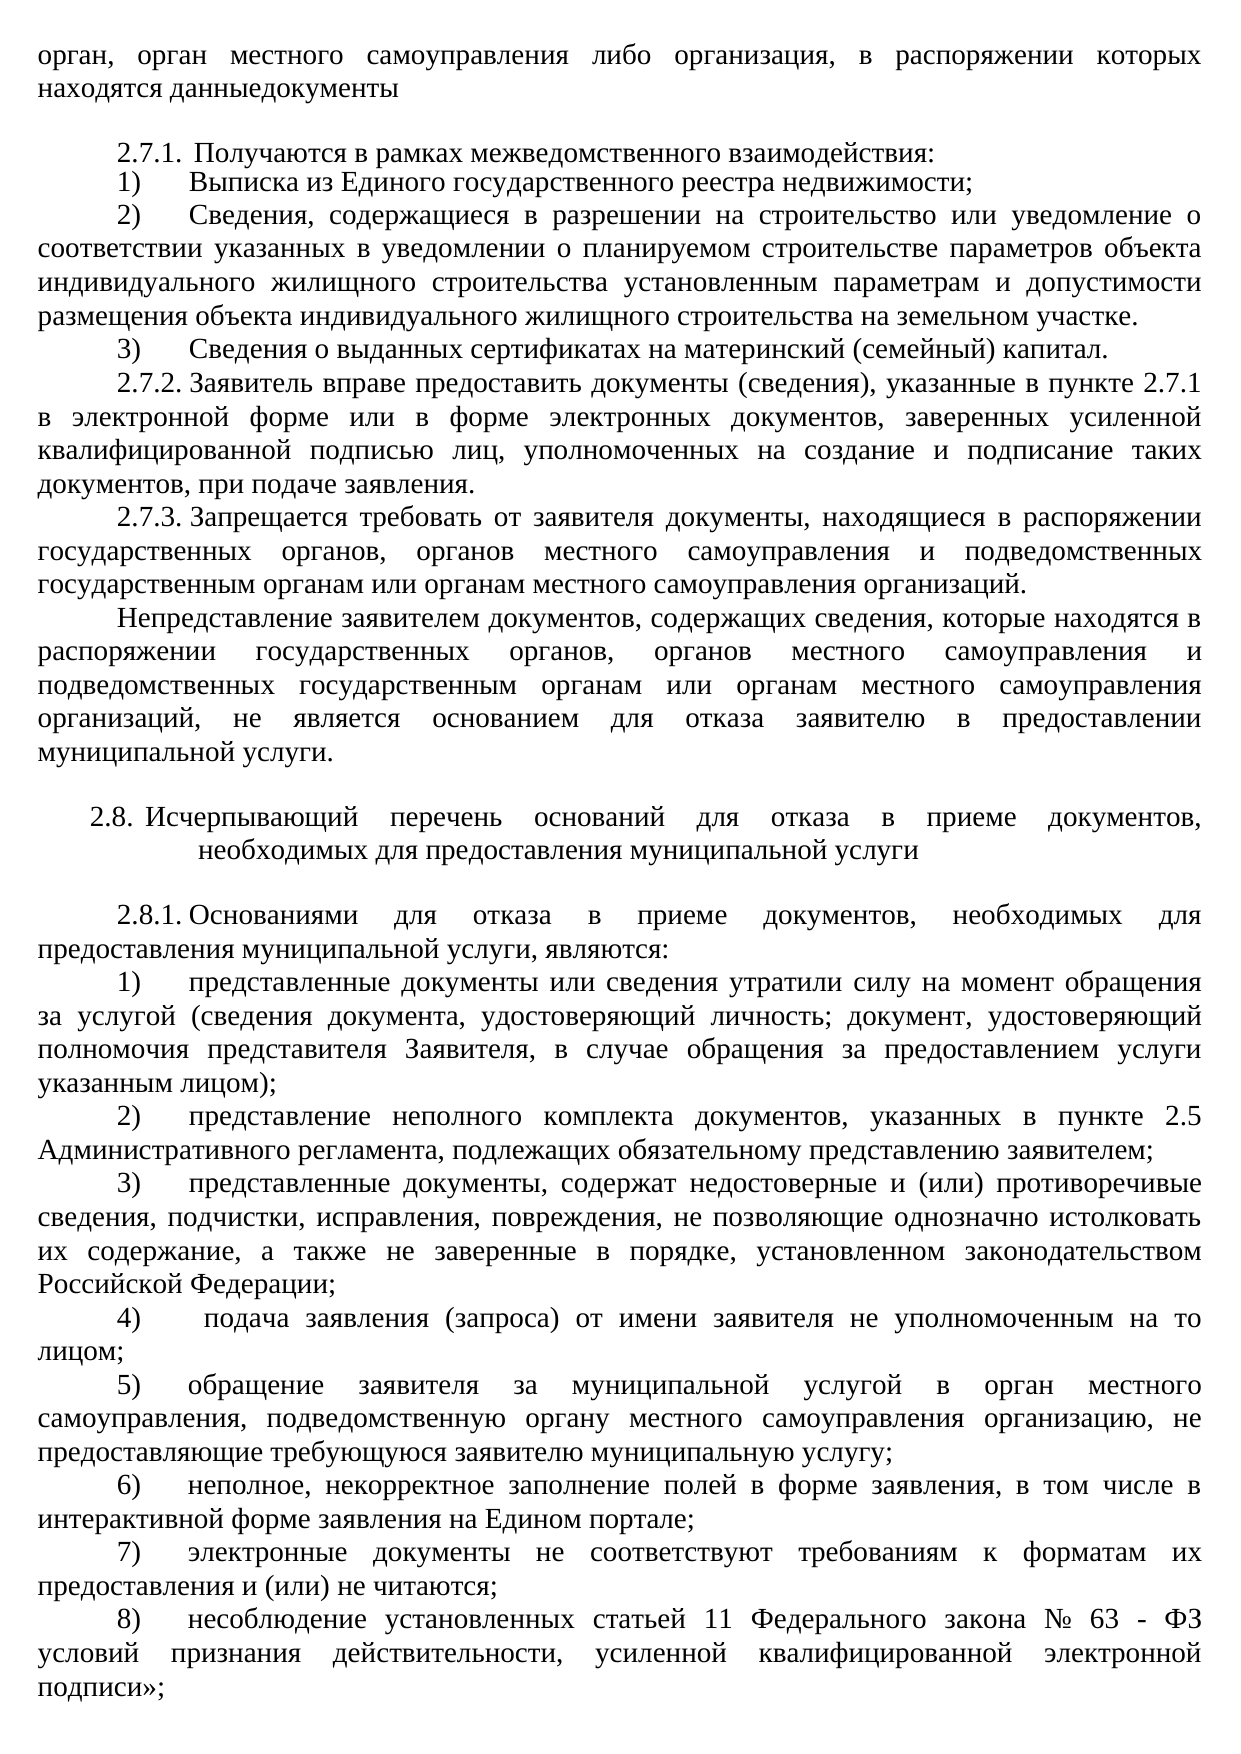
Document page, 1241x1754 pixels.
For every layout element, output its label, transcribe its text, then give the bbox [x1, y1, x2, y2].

list представление неполного комплекта документов, указанных в пункте 2.5 Административного регламента, подлежащих обязательному представлению заявителем; [37, 1099, 1203, 1166]
list обращение заявителя за муниципальной услугой в орган местного самоуправления, подведомственную органу местного самоуправления организацию, не предоставляющие требующуюся заявителю муниципальную услугу; [37, 1367, 1203, 1468]
list Получаются в рамках межведомственного взаимодействия: [37, 139, 1203, 168]
list Выписка из Единого государственного реестра недвижимости; [37, 168, 1203, 198]
list Сведения о выданных сертификатах на материнский (семейный) капитал. [37, 332, 1203, 366]
list неполное, некорректное заполнение полей в форме заявления, в том числе в интерактивной форме заявления на Едином портале; [37, 1468, 1203, 1535]
list Заявитель вправе предоставить документы (сведения), указанные в пункте 2.7.1 в электронной форме или в форме электронных документов, заверенных усиленной квалифицированной подписью лиц, уполномоченных на создание и подписание таких документов, при подаче заявления. [37, 366, 1203, 500]
list Сведения, содержащиеся в разрешении на строительство или уведомление о соответствии указанных в уведомлении о планируемом строительстве параметров объекта индивидуального жилищного строительства установленным параметрам и допустимости размещения объекта индивидуального жилищного строительства на земельном участке. [37, 198, 1203, 332]
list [37, 37, 1203, 104]
list электронные документы не соответствуют требованиям к форматам их предоставления и (или) не читаются; [37, 1535, 1203, 1602]
text Непредставление заявителем документов, содержащих сведения, которые находятся в распоряжении государственных органов, органов местного самоуправления и подведомственных государственным органам или органам местного самоуправления организаций, не является основанием для отказа заявителю в предоставлении муниципальной услуги. [37, 601, 1203, 768]
list представленные документы, содержат недостоверные и (или) противоречивые сведения, подчистки, исправления, повреждения, не позволяющие однозначно истолковать их содержание, а также не заверенные в порядке, установленном законодательством Российской Федерации; [37, 1166, 1203, 1300]
list несоблюдение установленных статьей 11 Федерального закона № 63 - ФЗ условий признания действительности, усиленной квалифицированной электронной подписи»; [37, 1602, 1203, 1703]
list представленные документы или сведения утратили силу на момент обращения за услугой (сведения документа, удостоверяющий личность; документ, удостоверяющий полномочия представителя Заявителя, в случае обращения за предоставлением услуги указанным лицом); [37, 965, 1203, 1099]
list Исчерпывающий перечень оснований для отказа в приеме документов, необходимых для предоставления муниципальной услуги [89, 799, 1203, 867]
list Запрещается требовать от заявителя документы, находящиеся в распоряжении государственных органов, органов местного самоуправления и подведомственных государственным органам или органам местного самоуправления организаций. [37, 500, 1203, 601]
list Основаниями для отказа в приеме документов, необходимых для предоставления муниципальной услуги, являются: [37, 898, 1203, 965]
list подача заявления (запроса) от имени заявителя не уполномоченным на то лицом; [37, 1300, 1203, 1367]
